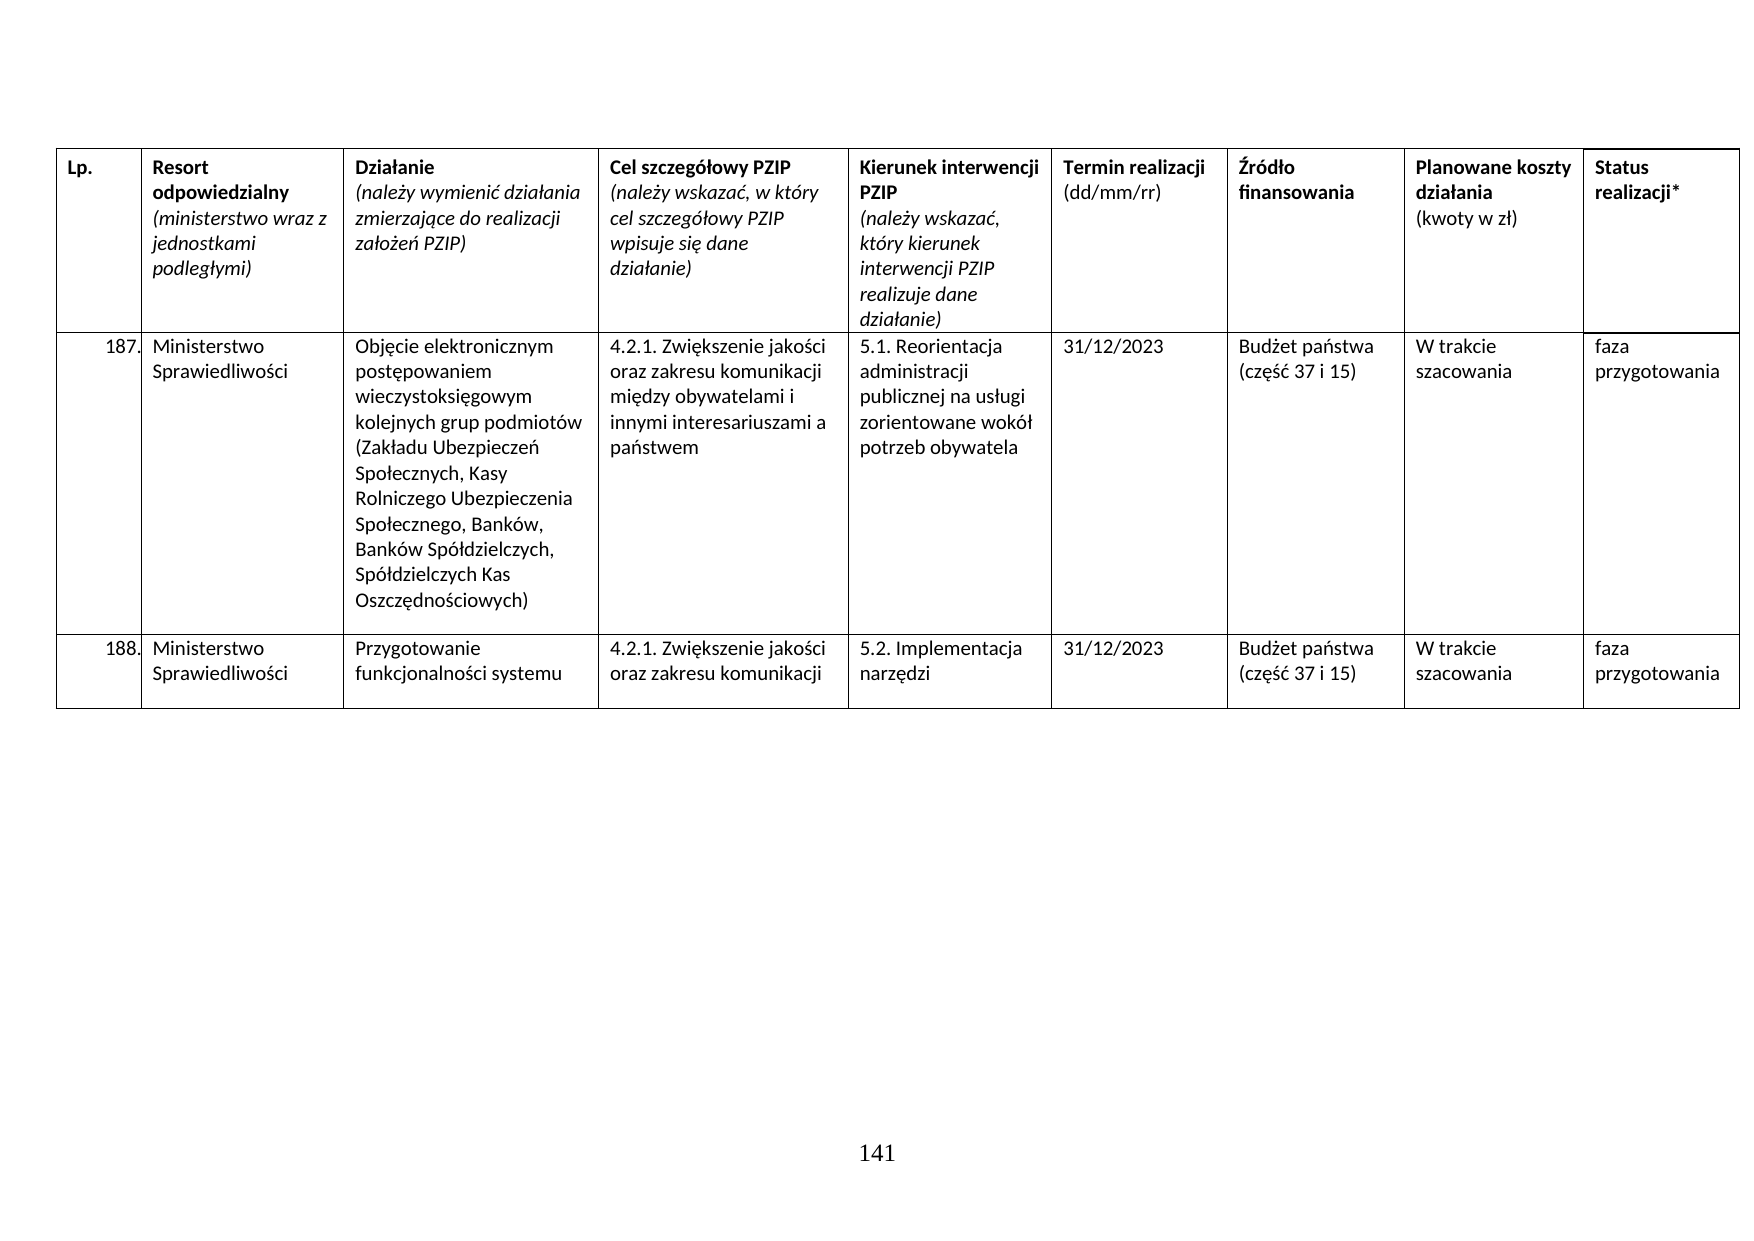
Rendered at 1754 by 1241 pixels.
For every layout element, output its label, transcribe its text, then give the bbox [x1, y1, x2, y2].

table_header Status realizacji* [1584, 150, 1739, 332]
table_header Źródło finansowania [1228, 149, 1404, 332]
table_header Cel szczegółowy PZIP (należy wskazać, w który cel szczegółowy PZIP wpisuje się dane działanie) [599, 149, 848, 332]
table_cell Objęcie elektronicznym postępowaniem wieczystoksięgowym kolejnych grup podmiotów (Zakładu Ubezpieczeń Społecznych, Kasy Rolniczego Ubezpieczenia Społecznego, Banków, Banków Spółdzielczych, Spółdzielczych Kas Oszczędnościowych) [344, 333, 598, 634]
table_header Kierunek interwencji PZIP (należy wskazać, który kierunek interwencji PZIP realizuje dane działanie) [849, 149, 1051, 332]
table_cell 4.2.1. Zwiększenie jakości oraz zakresu komunikacji między obywatelami i innymi interesariuszami a państwem [599, 333, 848, 634]
table_cell Budżet państwa (część 37 i 15) [1228, 333, 1404, 634]
table_cell faza przygotowania [1584, 334, 1739, 634]
table_cell W trakcie szacowania [1405, 333, 1583, 634]
table_header Działanie (należy wymienić działania zmierzające do realizacji założeń PZIP) [344, 149, 598, 332]
table_header Termin realizacji (dd/mm/rr) [1052, 149, 1227, 332]
table_cell Ministerstwo Sprawiedliwości [142, 333, 343, 634]
table_cell 31/12/2023 [1052, 635, 1227, 708]
table_cell W trakcie szacowania [1405, 635, 1583, 708]
table_header Resort odpowiedzialny (ministerstwo wraz z jednostkami podległymi) [142, 149, 343, 332]
table_cell Przygotowanie funkcjonalności systemu SOWKW (system obsługi wydziałów ksiąg wieczystych), umożliwiający odbieranie oraz weryfikowanie autentyczności (legalności) dokumentów elektronicznych złożonych przez uprawnione podmioty w trybie art. 6264 § 2 K.p.c. [344, 635, 598, 708]
table_cell 5.2. Implementacja narzędzi horyzontalnych, wspierających działania administracji publicznej [849, 635, 1051, 708]
table_cell 5.1. Reorientacja administracji publicznej na usługi zorientowane wokół potrzeb obywatela [849, 333, 1051, 634]
table_cell Ministerstwo Sprawiedliwości [142, 635, 343, 708]
table_cell 31/12/2023 [1052, 333, 1227, 634]
table_cell 4.2.1. Zwiększenie jakości oraz zakresu komunikacji między obywatelami i innymi interesariuszami a państwem [599, 635, 848, 708]
table_cell [57, 333, 141, 634]
table_cell [57, 635, 141, 708]
table_cell faza przygotowania [1584, 635, 1739, 708]
table_cell Budżet państwa (część 37 i 15) [1228, 635, 1404, 708]
table_header Lp. [57, 149, 141, 332]
table_header Planowane koszty działania (kwoty w zł) [1405, 149, 1583, 332]
